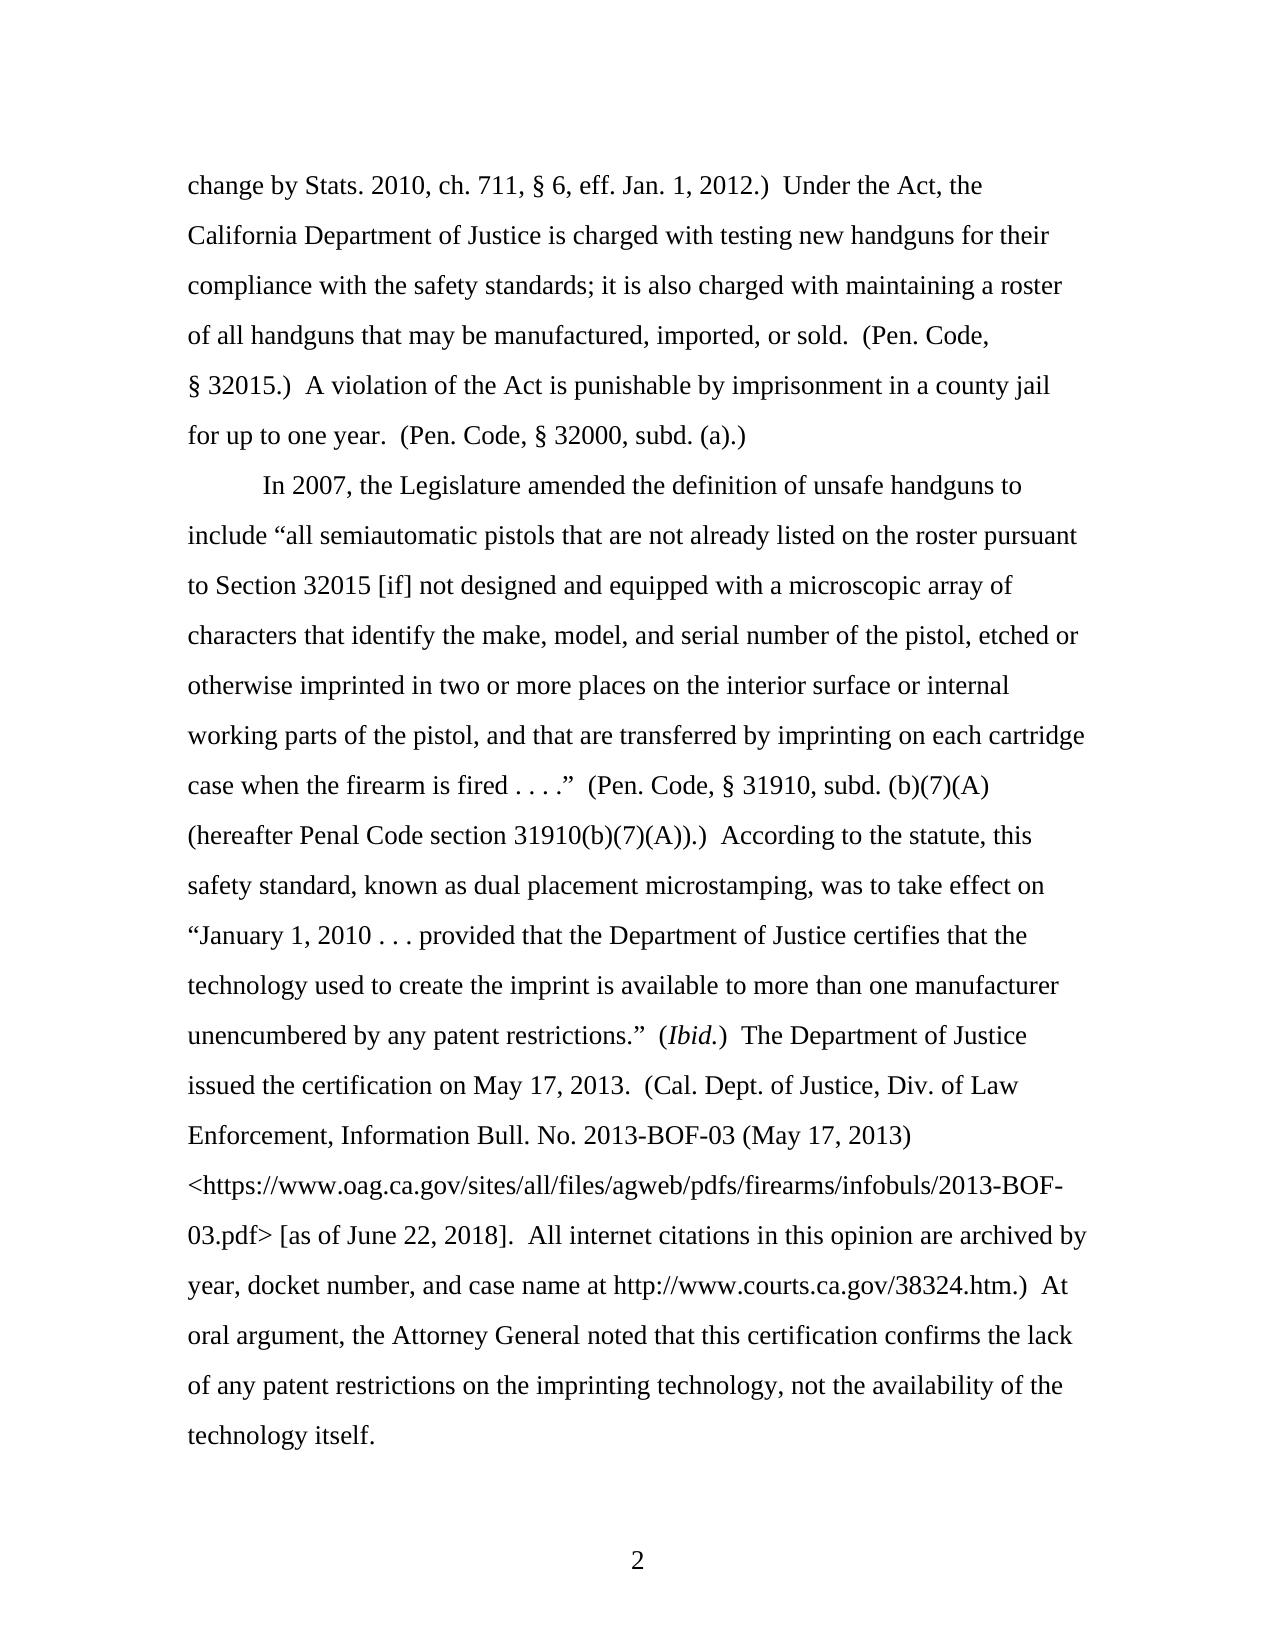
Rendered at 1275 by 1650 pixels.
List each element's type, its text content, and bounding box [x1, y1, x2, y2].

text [187, 150, 1087, 450]
text In 2007, the Legislature amended the definition of unsafe handguns to include “all semiautomatic pistols that are not already listed on the roster pursuant to Section 32015 [if] not designed and equipped with a microscopic array of characters that identify the make, model, and serial number of the pistol, etched or otherwise imprinted in two or more places on the interior surface or internal working parts of the pistol, and that are transferred by imprinting on each cartridge case when the firearm is fired . . . .” (Pen. Code, § 31910, subd. (b)(7)(A) (hereafter Penal Code section 31910(b)(7)(A)).) According to the statute, this safety standard, known as dual placement microstamping, was to take effect on “January 1, 2010 . . . provided that the Department of Justice certifies that the technology used to create the imprint is available to more than one manufacturer unencumbered by any patent restrictions.” (Ibid.) The Department of Justice issued the certification on May 17, 2013. (Cal. Dept. of Justice, Div. of Law Enforcement, Information Bull. No. 2013-BOF-03 (May 17, 2013) <https://www.oag.ca.gov/sites/all/files/agweb/pdfs/firearms/infobuls/2013-BOF-03.pdf> [as of June 22, 2018]. All internet citations in this opinion are archived by year, docket number, and case name at http://www.courts.ca.gov/38324.htm.) At oral argument, the Attorney General noted that this certification confirms the lack of any patent restrictions on the imprinting technology, not the availability of the technology itself. [187, 450, 1087, 1450]
